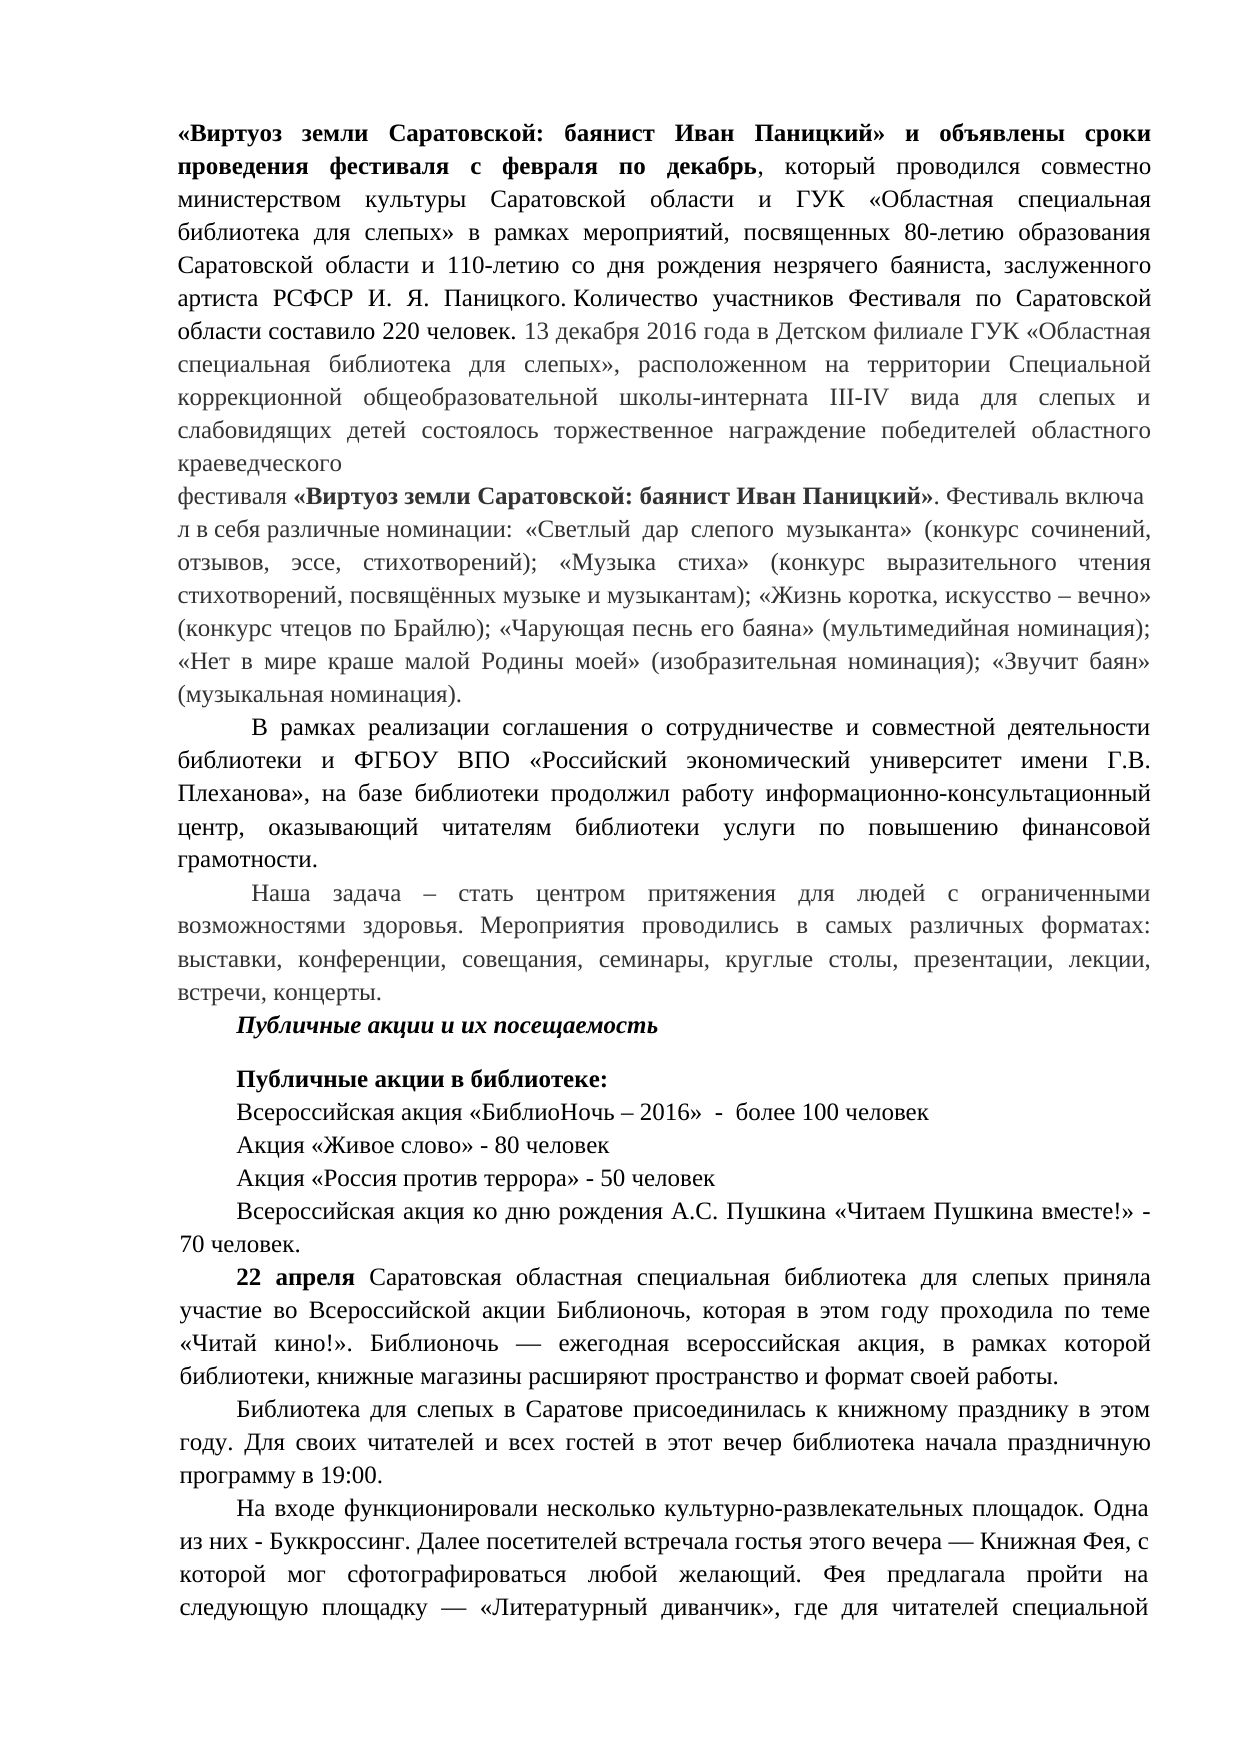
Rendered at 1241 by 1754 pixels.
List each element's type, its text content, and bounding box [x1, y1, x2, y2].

text В рамках реализации соглашения о сотрудничестве и совместной деятельности библиотеки и ФГБОУ ВПО «Российский экономический университет имени Г.В. Плеханова», на базе библиотеки продолжил работу информационно-консультационный центр, оказывающий читателям библиотеки услуги по повышению финансовой грамотности. [177, 712, 1152, 873]
text Публичные акции в библиотеке: [179, 1064, 1152, 1093]
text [179, 1493, 1149, 1621]
text 22 апреля Саратовская областная специальная библиотека для слепых приняла участие во Всероссийской акции Библионочь, которая в этом году проходила по теме «Читай кино!». Библионочь — ежегодная всероссийская акция, в рамках которой библиотеки, книжные магазины расширяют пространство и формат своей работы. [179, 1262, 1152, 1390]
text Библиотека для слепых в Саратове присоединилась к книжному празднику в этом году. Для своих читателей и всех гостей в этот вечер библиотека начала праздничную программу в 19:00. [179, 1394, 1152, 1489]
text Всероссийская акция «БиблиоНочь – 2016» - более 100 человек [179, 1097, 1152, 1126]
text Акция «Россия против террора» - 50 человек [179, 1163, 1152, 1192]
text Всероссийская акция ко дню рождения А.С. Пушкина «Читаем Пушкина вместе!» - 70 человек. [179, 1196, 1152, 1258]
text Наша задача – стать центром притяжения для людей с ограниченными возможностями здоровья. Мероприятия проводились в самых различных форматах: выставки, конференции, совещания, семинары, круглые столы, презентации, лекции, встречи, концерты. [177, 973, 1152, 1006]
text Наша задача – стать центром притяжения для людей с ограниченными возможностями здоровья. Мероприятия проводились в самых различных форматах: выставки, конференции, совещания, семинары, круглые столы, презентации, лекции, встречи, концерты. [177, 878, 1152, 944]
text Акция «Живое слово» - 80 человек [179, 1130, 1152, 1159]
text Публичные акции и их посещаемость [177, 1010, 1152, 1039]
